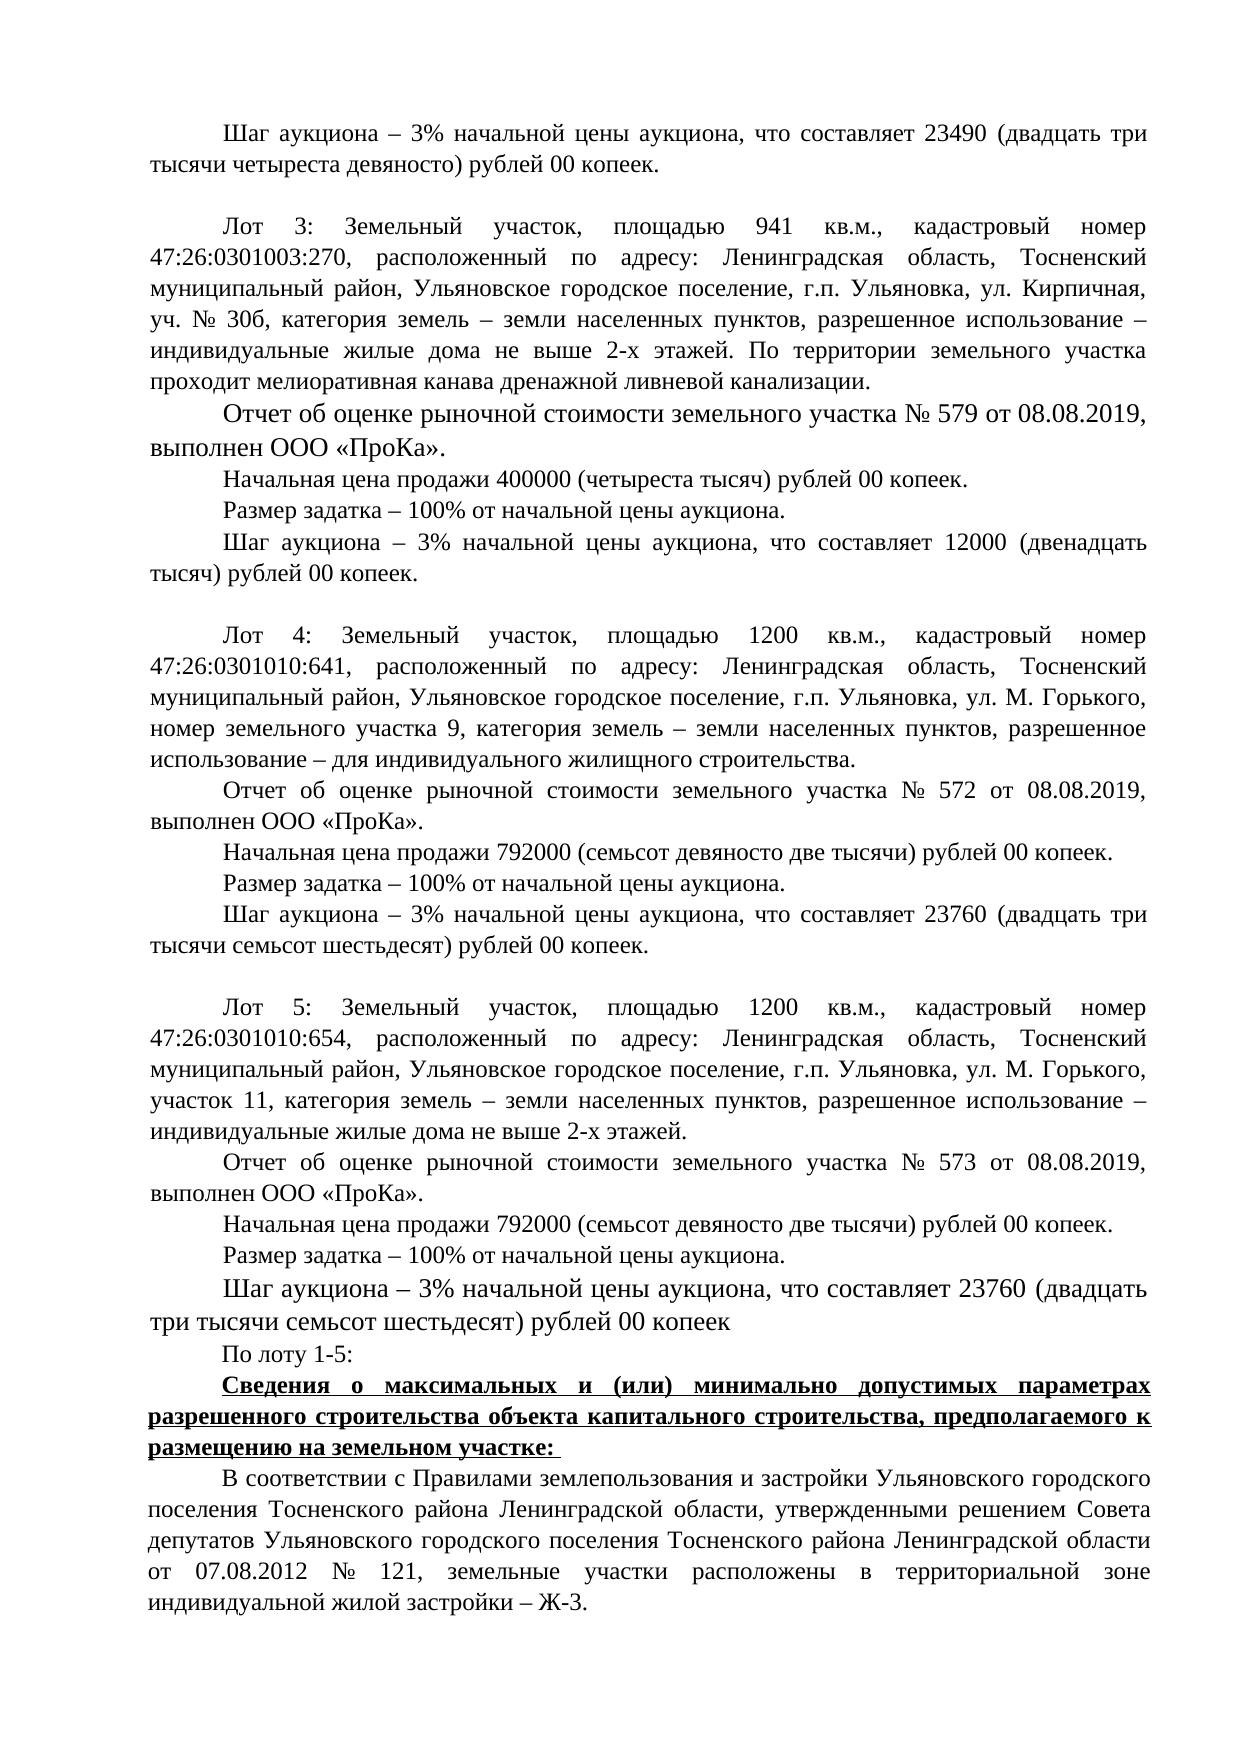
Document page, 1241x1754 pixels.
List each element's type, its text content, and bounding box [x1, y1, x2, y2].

text Лот 3: Земельный участок, площадью 941 кв.м., кадастровый номер 47:26:0301003:270, расположенный по адресу: Ленинградская область, Тосненский муниципальный район, Ульяновское городское поселение, г.п. Ульяновка, ул. Кирпичная, уч. № 30б, категория земель – земли населенных пунктов, разрешенное использование – индивидуальные жилые дома не выше 2-х этажей. По территории земельного участка проходит мелиоративная канава дренажной ливневой канализации. [150, 211, 1147, 395]
text Шаг аукциона – 3% начальной цены аукциона, что составляет 23760 (двадцать три тысячи семьсот шестьдесят) рублей 00 копеек [150, 1272, 1147, 1336]
text Шаг аукциона – 3% начальной цены аукциона, что составляет 23760 (двадцать три тысячи семьсот шестьдесят) рублей 00 копеек. [150, 899, 1147, 959]
text Начальная цена продажи 792000 (семьсот девяносто две тысячи) рублей 00 копеек. [150, 1209, 1147, 1238]
text Отчет об оценке рыночной стоимости земельного участка № 572 от 08.08.2019, выполнен ООО «ПроКа». [150, 775, 1147, 835]
text Размер задатка – 100% от начальной цены аукциона. [150, 1241, 1147, 1269]
text Сведения о максимальных и (или) минимально допустимых параметрах разрешенного строительства объекта капитального строительства, предполагаемого к размещению на земельном участке: [148, 1427, 1152, 1461]
text Размер задатка – 100% от начальной цены аукциона. [150, 868, 1147, 897]
text Лот 4: Земельный участок, площадью 1200 кв.м., кадастровый номер 47:26:0301010:641, расположенный по адресу: Ленинградская область, Тосненский муниципальный район, Ульяновское городское поселение, г.п. Ульяновка, ул. М. Горького, номер земельного участка 9, категория земель – земли населенных пунктов, разрешенное использование – для индивидуального жилищного строительства. [150, 620, 1147, 773]
text Отчет об оценке рыночной стоимости земельного участка № 579 от 08.08.2019, выполнен ООО «ПроКа». [150, 397, 1147, 462]
text Начальная цена продажи 400000 (четыреста тысяч) рублей 00 копеек. [150, 464, 1147, 493]
text По лоту 1-5: [148, 1339, 1152, 1367]
text Шаг аукциона – 3% начальной цены аукциона, что составляет 23490 (двадцать три тысячи четыреста девяносто) рублей 00 копеек. [150, 118, 1147, 178]
text Начальная цена продажи 792000 (семьсот девяносто две тысячи) рублей 00 копеек. [150, 837, 1147, 866]
text Лот 5: Земельный участок, площадью 1200 кв.м., кадастровый номер 47:26:0301010:654, расположенный по адресу: Ленинградская область, Тосненский муниципальный район, Ульяновское городское поселение, г.п. Ульяновка, ул. М. Горького, участок 11, категория земель – земли населенных пунктов, разрешенное использование – индивидуальные жилые дома не выше 2-х этажей. [150, 992, 1147, 1145]
text Сведения о максимальных и (или) минимально допустимых параметрах разрешенного строительства объекта капитального строительства, предполагаемого к размещению на земельном участке: [148, 1370, 1152, 1426]
text В соответствии с Правилами землепользования и застройки Ульяновского городского поселения Тосненского района Ленинградской области, утвержденными решением Совета депутатов Ульяновского городского поселения Тосненского района Ленинградской области от 07.08.2012 № 121, земельные участки расположены в территориальной зоне индивидуальной жилой застройки – Ж-3. [148, 1463, 1152, 1616]
text Отчет об оценке рыночной стоимости земельного участка № 573 от 08.08.2019, выполнен ООО «ПроКа». [150, 1147, 1147, 1207]
text Размер задатка – 100% от начальной цены аукциона. [150, 496, 1147, 524]
text Шаг аукциона – 3% начальной цены аукциона, что составляет 12000 (двенадцать тысяч) рублей 00 копеек. [150, 527, 1147, 586]
